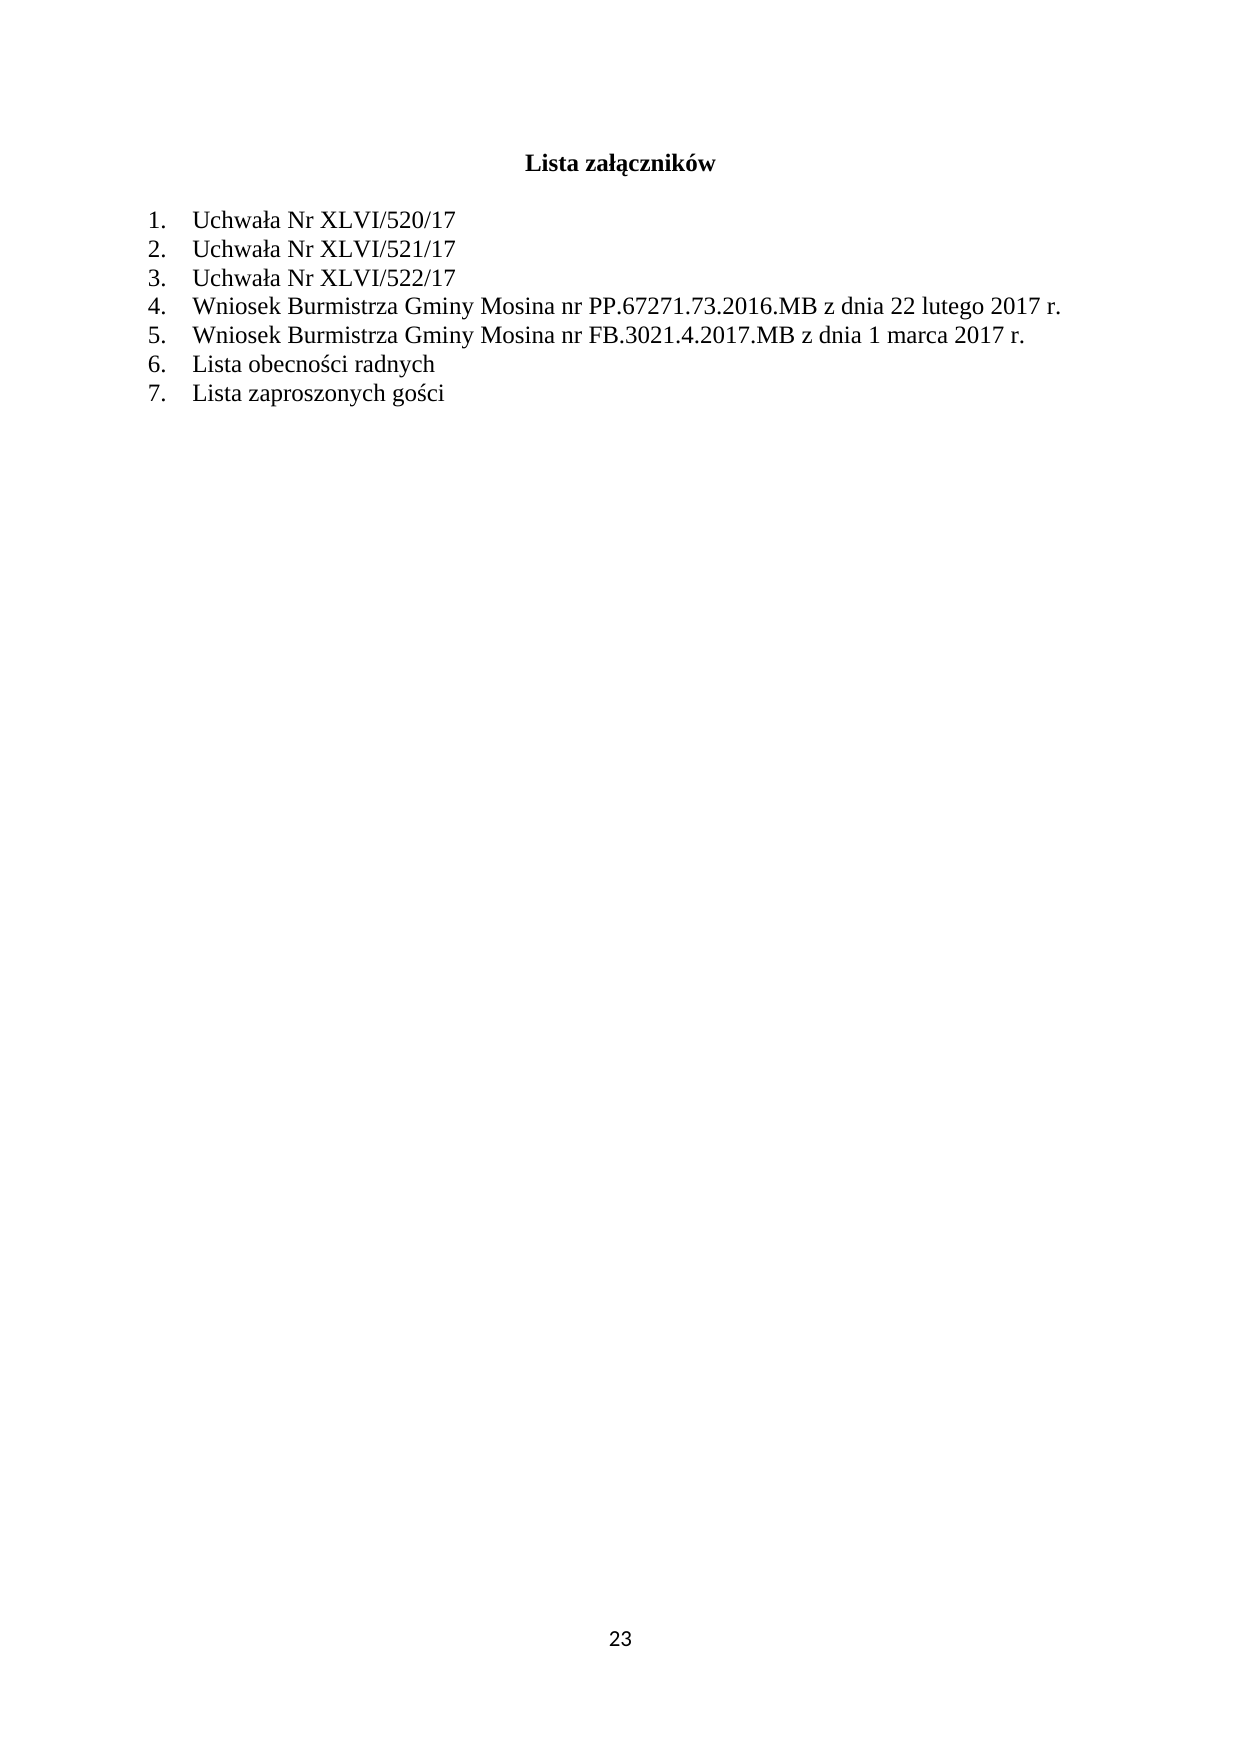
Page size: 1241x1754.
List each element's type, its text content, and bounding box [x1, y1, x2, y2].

text Lista załączników [148, 148, 1093, 176]
list Lista obecności radnych [148, 349, 1093, 378]
list Wniosek Burmistrza Gminy Mosina nr FB.3021.4.2017.MB z dnia 1 marca 2017 r. [148, 320, 1093, 349]
list Uchwała Nr XLVI/522/17 [148, 263, 1093, 291]
list Lista zaproszonych gości [148, 378, 1093, 406]
list Uchwała Nr XLVI/521/17 [148, 234, 1093, 263]
list Uchwała Nr XLVI/520/17 [148, 205, 1093, 234]
list Wniosek Burmistrza Gminy Mosina nr PP.67271.73.2016.MB z dnia 22 lutego 2017 r. [148, 291, 1093, 320]
